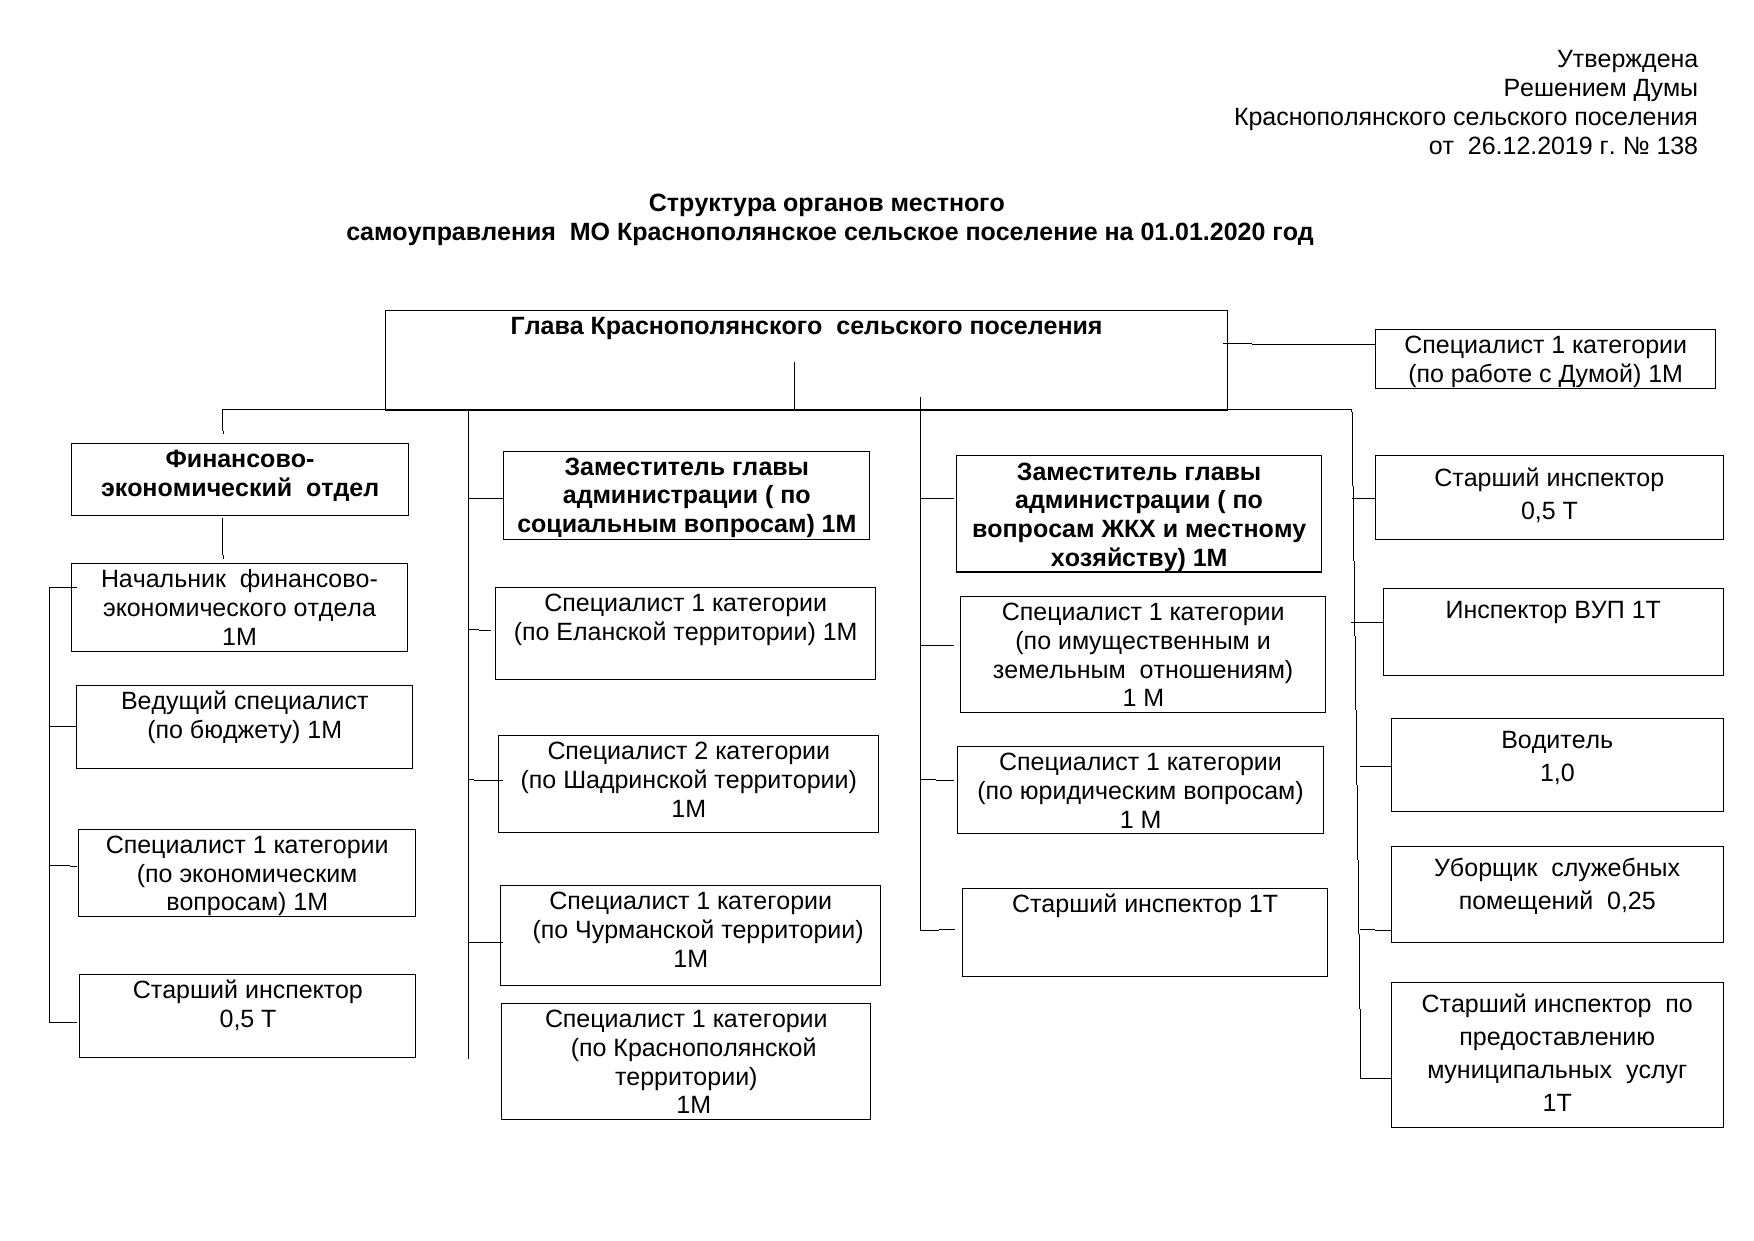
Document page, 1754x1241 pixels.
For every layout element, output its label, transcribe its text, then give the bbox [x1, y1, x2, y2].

table_header Старший инспектор 0,5 Т [80, 975, 415, 1057]
table_header Специалист 1 категории (по Еланской территории) 1М [496, 588, 875, 679]
text Структура органов местного [0, 188, 1698, 217]
text Решением Думы [74, 73, 1698, 102]
table_header Специалист 1 категории (по юридическим вопросам) 1 М [958, 747, 1323, 833]
text от 26.12.2019 г. № 138 [74, 131, 1698, 159]
text самоуправления МО Краснополянское сельское поселение на 01.01.2020 год [0, 217, 1698, 246]
table_header Ведущий специалист (по бюджету) 1М [77, 686, 412, 768]
table_header Специалист 1 категории (по экономическим вопросам) 1М [79, 830, 415, 916]
table_header Глава Краснополянского сельского поселения [386, 311, 1227, 410]
text Утверждена [74, 44, 1698, 73]
table_header Специалист 2 категории (по Шадринской территории) 1М [499, 736, 878, 832]
table_header Заместитель главы администрации ( по вопросам ЖКХ и местному хозяйству) 1М [957, 456, 1321, 571]
table_header Специалист 1 категории (по имущественным и земельным отношениям) 1 М [961, 597, 1325, 712]
table_header Начальник финансово-экономического отдела 1М [72, 564, 407, 651]
table_header Заместитель главы администрации ( по социальным вопросам) 1М [504, 452, 869, 538]
table_header Специалист 1 категории (по Чурманской территории) 1М [501, 886, 880, 985]
table_header Специалист 1 категории (по Краснополянской территории) 1М [502, 1004, 870, 1119]
table_header Финансово-экономический отдел [72, 444, 408, 515]
text Краснополянского сельского поселения [74, 102, 1698, 131]
table_header Специалист 1 категории (по работе с Думой) 1М [1376, 330, 1715, 387]
table_header Старший инспектор 1Т [963, 889, 1327, 976]
